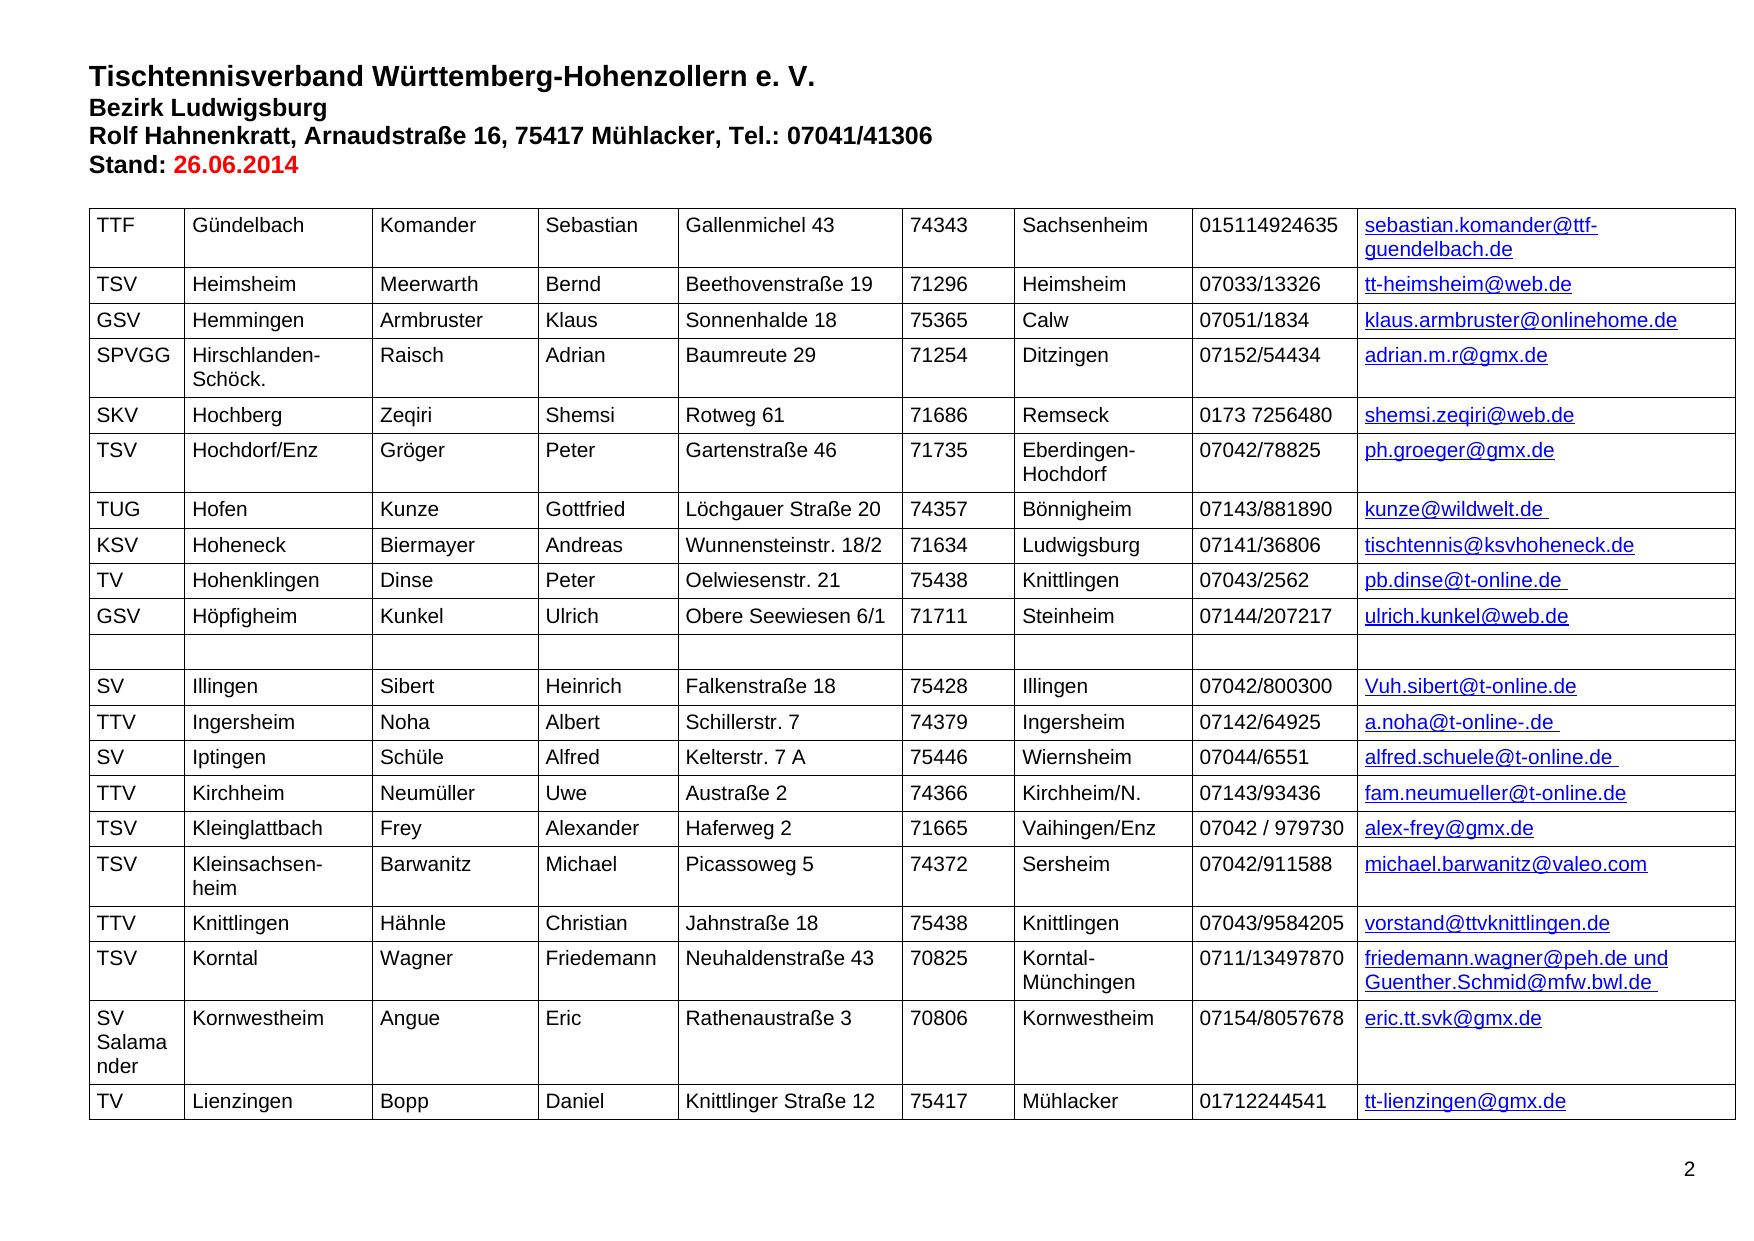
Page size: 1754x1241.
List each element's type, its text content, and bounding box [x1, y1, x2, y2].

table_cell Wunnensteinstr. 18/2 [679, 529, 902, 563]
table_cell Calw [1015, 304, 1192, 338]
table_cell Shemsi [539, 398, 678, 433]
table_cell 70825 [903, 942, 1014, 1000]
table_cell 07141/36806 [1193, 529, 1357, 563]
table_cell 01712244541 [1193, 1085, 1357, 1119]
table_cell TSV [90, 847, 184, 906]
table_cell 07144/207217 [1193, 599, 1357, 634]
table_cell KSV [90, 529, 184, 563]
table_cell Gröger [373, 434, 538, 492]
table_cell 70806 [903, 1001, 1014, 1084]
table_cell Knittlingen [1015, 907, 1192, 941]
table_cell 07042 / 979730 [1193, 812, 1357, 846]
table_cell 74372 [903, 847, 1014, 906]
table_cell Hochdorf/Enz [185, 434, 372, 492]
table_cell Baumreute 29 [679, 339, 902, 397]
table_cell TV [90, 564, 184, 598]
table_cell Eberdingen-Hochdorf [1015, 434, 1192, 492]
table_cell 07142/64925 [1193, 706, 1357, 740]
table_cell Komander [373, 209, 538, 267]
table_cell Peter [539, 564, 678, 598]
table_cell [185, 635, 372, 669]
table_cell [903, 635, 1014, 669]
table_cell Raisch [373, 339, 538, 397]
table_cell Knittlingen [1015, 564, 1192, 598]
table_cell [539, 635, 678, 669]
table_cell SV [90, 670, 184, 704]
table_cell TUG [90, 493, 184, 527]
table_cell Alfred [539, 741, 678, 775]
table_cell Haferweg 2 [679, 812, 902, 846]
table_cell Hähnle [373, 907, 538, 941]
table_cell Schüle [373, 741, 538, 775]
table_cell shemsi.zeqiri@web.de [1358, 398, 1735, 433]
table_cell [373, 635, 538, 669]
table_cell adrian.m.r@gmx.de [1358, 339, 1735, 397]
table_cell Gündelbach [185, 209, 372, 267]
table_cell Wiernsheim [1015, 741, 1192, 775]
table_cell Heinrich [539, 670, 678, 704]
table_cell 74343 [903, 209, 1014, 267]
table_cell 07033/13326 [1193, 268, 1357, 302]
table_cell Wagner [373, 942, 538, 1000]
table_cell TSV [90, 812, 184, 846]
table_cell Neuhaldenstraße 43 [679, 942, 902, 1000]
table_cell 74379 [903, 706, 1014, 740]
table_cell 75446 [903, 741, 1014, 775]
table_cell 07042/911588 [1193, 847, 1357, 906]
table_cell Löchgauer Straße 20 [679, 493, 902, 527]
table_cell Hochberg [185, 398, 372, 433]
table_cell Hemmingen [185, 304, 372, 338]
table_cell fam.neumueller@t-online.de [1358, 776, 1735, 811]
table_cell Austraße 2 [679, 776, 902, 811]
table_cell TSV [90, 942, 184, 1000]
table_cell Kornwestheim [1015, 1001, 1192, 1084]
table_cell Steinheim [1015, 599, 1192, 634]
table_cell Gallenmichel 43 [679, 209, 902, 267]
table_cell Illingen [1015, 670, 1192, 704]
table_cell Ulrich [539, 599, 678, 634]
table_cell Kleinglattbach [185, 812, 372, 846]
table_cell Höpfigheim [185, 599, 372, 634]
table_cell Armbruster [373, 304, 538, 338]
table_cell Christian [539, 907, 678, 941]
table_cell Angue [373, 1001, 538, 1084]
table_cell Gottfried [539, 493, 678, 527]
table_cell Picassoweg 5 [679, 847, 902, 906]
table_cell Schillerstr. 7 [679, 706, 902, 740]
table_cell Kunkel [373, 599, 538, 634]
table_cell 07044/6551 [1193, 741, 1357, 775]
table_cell SV Salamander [90, 1001, 184, 1084]
table_cell TTV [90, 706, 184, 740]
table_cell TTV [90, 776, 184, 811]
table_cell Uwe [539, 776, 678, 811]
table_cell 07042/78825 [1193, 434, 1357, 492]
table_cell Hofen [185, 493, 372, 527]
table_cell 07154/8057678 [1193, 1001, 1357, 1084]
table_cell Remseck [1015, 398, 1192, 433]
table_cell Sibert [373, 670, 538, 704]
table_cell Neumüller [373, 776, 538, 811]
table_cell Michael [539, 847, 678, 906]
table_cell Sachsenheim [1015, 209, 1192, 267]
table_cell 75438 [903, 907, 1014, 941]
table_cell TTF [90, 209, 184, 267]
table_cell Lienzingen [185, 1085, 372, 1119]
table_cell Zeqiri [373, 398, 538, 433]
table_cell Kornwestheim [185, 1001, 372, 1084]
table_cell Ludwigsburg [1015, 529, 1192, 563]
table_cell TSV [90, 268, 184, 302]
table_cell Beethovenstraße 19 [679, 268, 902, 302]
table_cell Barwanitz [373, 847, 538, 906]
table_cell GSV [90, 599, 184, 634]
table_cell GSV [90, 304, 184, 338]
table_cell alex-frey@gmx.de [1358, 812, 1735, 846]
table_cell Friedemann [539, 942, 678, 1000]
table_cell Knittlingen [185, 907, 372, 941]
table_cell 71634 [903, 529, 1014, 563]
table_cell Oelwiesenstr. 21 [679, 564, 902, 598]
table_cell Mühlacker [1015, 1085, 1192, 1119]
table_cell 75365 [903, 304, 1014, 338]
table_cell TSV [90, 434, 184, 492]
table_cell Kleinsachsen- heim [185, 847, 372, 906]
table_cell Adrian [539, 339, 678, 397]
table_cell Noha [373, 706, 538, 740]
table_cell Daniel [539, 1085, 678, 1119]
table_cell 07042/800300 [1193, 670, 1357, 704]
table_cell TTV [90, 907, 184, 941]
table_cell Korntal [185, 942, 372, 1000]
table_cell Ditzingen [1015, 339, 1192, 397]
table_cell Iptingen [185, 741, 372, 775]
table_cell [90, 635, 184, 669]
table_cell TV [90, 1085, 184, 1119]
table_cell tischtennis@ksvhoheneck.de [1358, 529, 1735, 563]
table_cell a.noha@t-online-.de [1358, 706, 1735, 740]
table_cell [1358, 635, 1735, 669]
table_cell 74357 [903, 493, 1014, 527]
table_cell Bernd [539, 268, 678, 302]
table_cell Dinse [373, 564, 538, 598]
table_cell alfred.schuele@t-online.de [1358, 741, 1735, 775]
table_cell Albert [539, 706, 678, 740]
table_cell eric.tt.svk@gmx.de [1358, 1001, 1735, 1084]
table_cell 0711/13497870 [1193, 942, 1357, 1000]
table_cell 71711 [903, 599, 1014, 634]
table_cell Gartenstraße 46 [679, 434, 902, 492]
table_cell Ingersheim [185, 706, 372, 740]
table_cell ph.groeger@gmx.de [1358, 434, 1735, 492]
table_cell SV [90, 741, 184, 775]
table_cell Kirchheim [185, 776, 372, 811]
table_cell 015114924635 [1193, 209, 1357, 267]
table_cell Biermayer [373, 529, 538, 563]
table_cell Frey [373, 812, 538, 846]
table_cell 07152/54434 [1193, 339, 1357, 397]
table_cell Rathenaustraße 3 [679, 1001, 902, 1084]
table_cell ulrich.kunkel@web.de [1358, 599, 1735, 634]
table_cell Hirschlanden-Schöck. [185, 339, 372, 397]
table_cell sebastian.komander@ttf-guendelbach.de [1358, 209, 1735, 267]
table_cell 0173 7256480 [1193, 398, 1357, 433]
table_cell klaus.armbruster@onlinehome.de [1358, 304, 1735, 338]
table_cell 71296 [903, 268, 1014, 302]
table_cell 07143/881890 [1193, 493, 1357, 527]
table_cell Heimsheim [1015, 268, 1192, 302]
table_cell 71254 [903, 339, 1014, 397]
table_cell [1015, 635, 1192, 669]
table_cell friedemann.wagner@peh.de und Guenther.Schmid@mfw.bwl.de [1358, 942, 1735, 1000]
table_cell Korntal-Münchingen [1015, 942, 1192, 1000]
table_cell SKV [90, 398, 184, 433]
table_cell Meerwarth [373, 268, 538, 302]
table_cell 71735 [903, 434, 1014, 492]
table_cell Klaus [539, 304, 678, 338]
table_cell tt-heimsheim@web.de [1358, 268, 1735, 302]
table_cell Sonnenhalde 18 [679, 304, 902, 338]
table_cell SPVGG [90, 339, 184, 397]
table_cell Andreas [539, 529, 678, 563]
table_cell [679, 635, 902, 669]
table_cell Bopp [373, 1085, 538, 1119]
table_cell 74366 [903, 776, 1014, 811]
table_cell 07051/1834 [1193, 304, 1357, 338]
table_cell 07143/93436 [1193, 776, 1357, 811]
table_cell Rotweg 61 [679, 398, 902, 433]
table_cell Eric [539, 1001, 678, 1084]
table_cell Hohenklingen [185, 564, 372, 598]
table_cell Sebastian [539, 209, 678, 267]
table_cell 75417 [903, 1085, 1014, 1119]
table_cell Alexander [539, 812, 678, 846]
table_cell Kelterstr. 7 A [679, 741, 902, 775]
table_cell Bönnigheim [1015, 493, 1192, 527]
table_cell Kirchheim/N. [1015, 776, 1192, 811]
table_cell Jahnstraße 18 [679, 907, 902, 941]
table_cell Ingersheim [1015, 706, 1192, 740]
table_cell pb.dinse@t-online.de [1358, 564, 1735, 598]
table_cell tt-lienzingen@gmx.de [1358, 1085, 1735, 1119]
table_cell 07043/9584205 [1193, 907, 1357, 941]
table_cell 71686 [903, 398, 1014, 433]
table_cell vorstand@ttvknittlingen.de [1358, 907, 1735, 941]
table_cell michael.barwanitz@valeo.com [1358, 847, 1735, 906]
table_cell Falkenstraße 18 [679, 670, 902, 704]
table_cell 75428 [903, 670, 1014, 704]
table_cell [1193, 635, 1357, 669]
table_cell 71665 [903, 812, 1014, 846]
table_cell 75438 [903, 564, 1014, 598]
table_cell Sersheim [1015, 847, 1192, 906]
table_cell Vaihingen/Enz [1015, 812, 1192, 846]
table_cell Vuh.sibert@t-online.de [1358, 670, 1735, 704]
table_cell Hoheneck [185, 529, 372, 563]
table_cell Heimsheim [185, 268, 372, 302]
table_cell kunze@wildwelt.de [1358, 493, 1735, 527]
table_cell Illingen [185, 670, 372, 704]
table_cell Kunze [373, 493, 538, 527]
table_cell Peter [539, 434, 678, 492]
table_cell Knittlinger Straße 12 [679, 1085, 902, 1119]
table_cell Obere Seewiesen 6/1 [679, 599, 902, 634]
table_cell 07043/2562 [1193, 564, 1357, 598]
